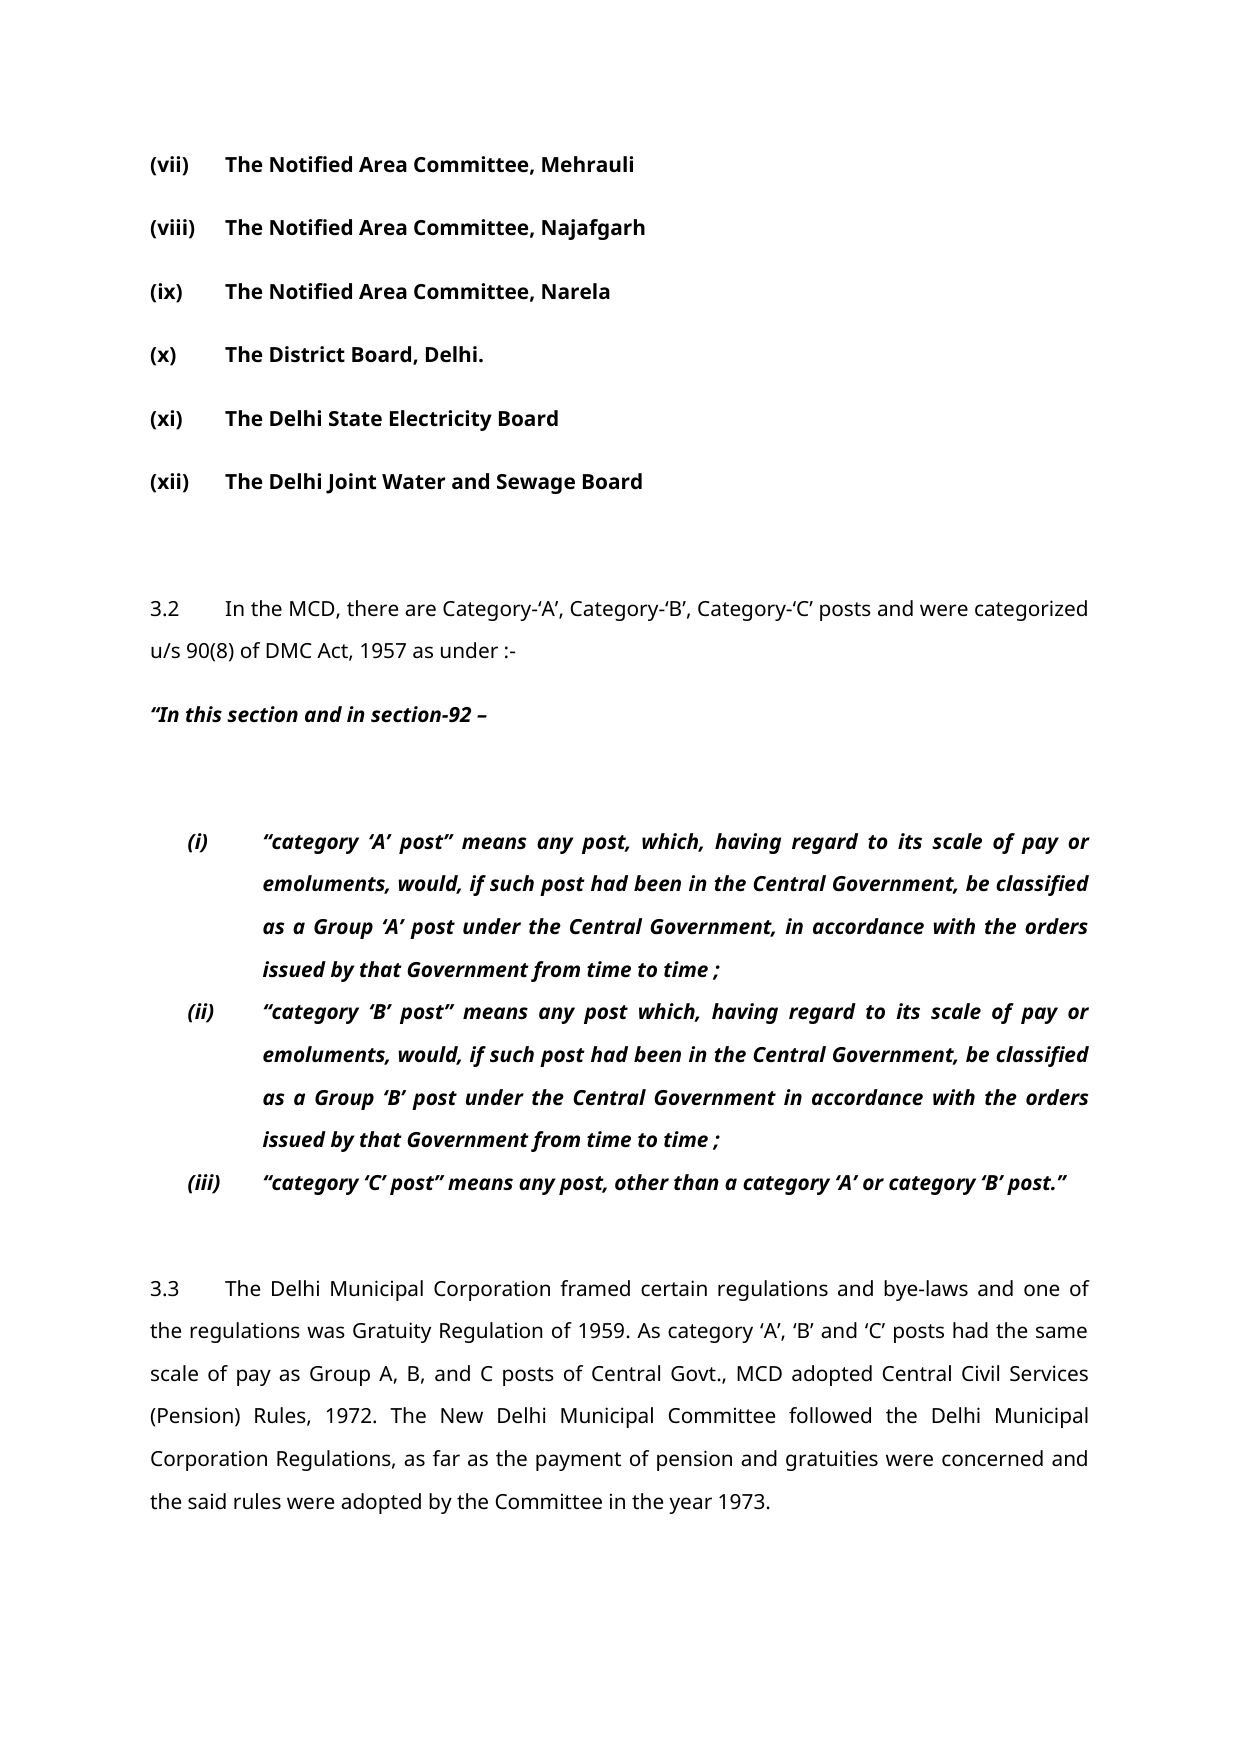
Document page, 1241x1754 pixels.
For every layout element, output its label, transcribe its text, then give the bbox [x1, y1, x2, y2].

text (vii) The Notified Area Committee, Mehrauli [100, 150, 1090, 178]
text 3.2 In the MCD, there are Category-‘A’, Category-‘B’, Category-‘C’ posts and were categorized u/s 90(8) of DMC Act, 1957 as under :- [150, 594, 1090, 665]
text (xii) The Delhi Joint Water and Sewage Board [100, 467, 1090, 496]
text (viii) The Notified Area Committee, Najafgarh [100, 213, 1090, 242]
list “category ‘B’ post” means any post which, having regard to its scale of pay or emoluments, would, if such post had been in the Central Government, be classified as a Group ‘B’ post under the Central Government in accordance with the orders issued by that Government from time to time ; [187, 997, 1090, 1154]
text 3.3 The Delhi Municipal Corporation framed certain regulations and bye-laws and one of the regulations was Gratuity Regulation of 1959. As category ‘A’, ‘B’ and ‘C’ posts had the same scale of pay as Group A, B, and C posts of Central Govt., MCD adopted Central Civil Services (Pension) Rules, 1972. The New Delhi Municipal Committee followed the Delhi Municipal Corporation Regulations, as far as the payment of pension and gratuities were concerned and the said rules were adopted by the Committee in the year 1973. [150, 1274, 1090, 1515]
text (xi) The Delhi State Electricity Board [100, 404, 1090, 432]
list “category ‘A’ post” means any post, which, having regard to its scale of pay or emoluments, would, if such post had been in the Central Government, be classified as a Group ‘A’ post under the Central Government, in accordance with the orders issued by that Government from time to time ; [187, 827, 1090, 983]
text (ix) The Notified Area Committee, Narela [100, 277, 1090, 305]
text “In this section and in section-92 – [150, 700, 1090, 728]
text (x) The District Board, Delhi. [100, 340, 1090, 369]
list “category ‘C’ post” means any post, other than a category ‘A’ or category ‘B’ post.” [187, 1168, 1090, 1196]
